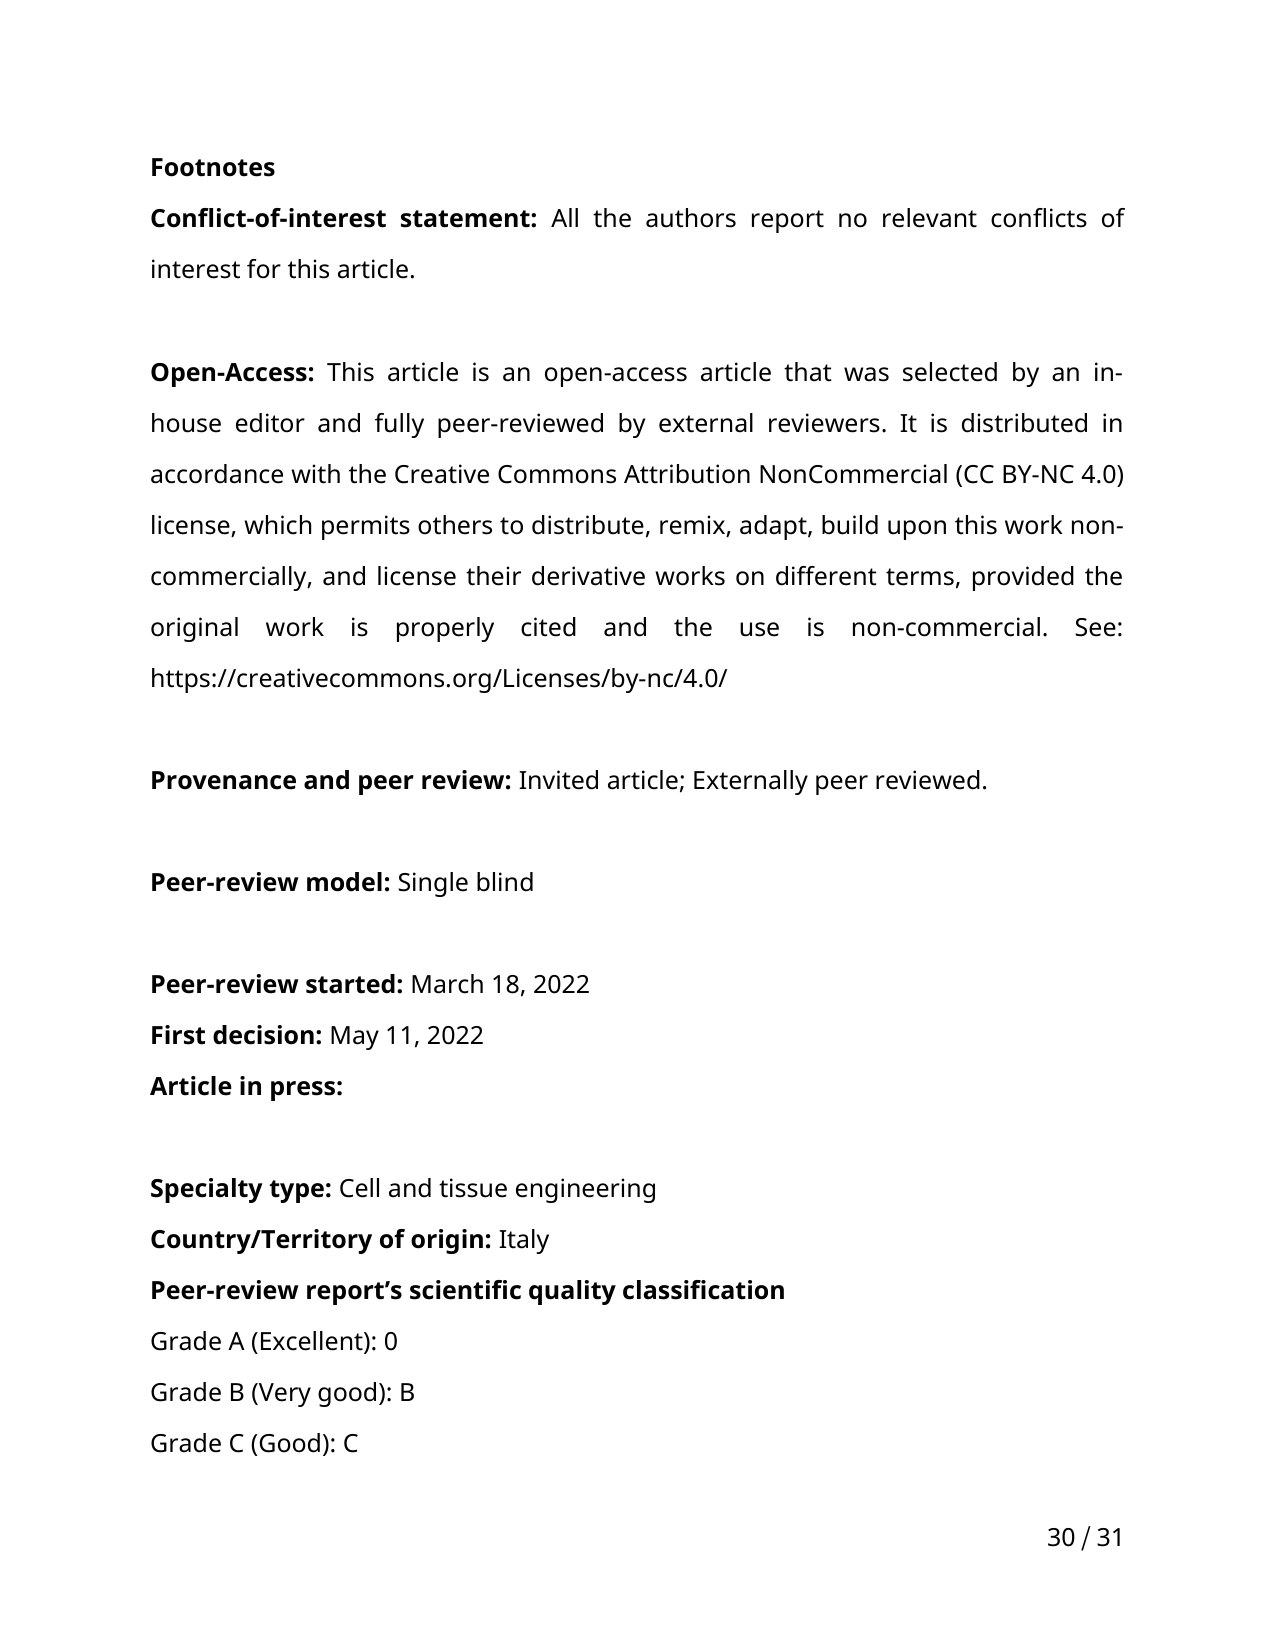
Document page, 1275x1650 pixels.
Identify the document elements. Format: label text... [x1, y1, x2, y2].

text Grade A (Excellent): 0 [150, 1324, 1125, 1358]
text First decision: May 11, 2022 [150, 1018, 1125, 1052]
text Open-Access: This article is an open-access article that was selected by an in-house editor and fully peer-reviewed by external reviewers. It is distributed in accordance with the Creative Commons Attribution NonCommercial (CC BY-NC 4.0) license, which permits others to distribute, remix, adapt, build upon this work non-commercially, and license their derivative works on different terms, provided the original work is properly cited and the use is non-commercial. See: https://creativecommons.org/Licenses/by-nc/4.0/ [150, 354, 1125, 694]
text Grade C (Good): C [150, 1426, 1125, 1460]
text Peer-review started: March 18, 2022 [150, 967, 1125, 1001]
text Provenance and peer review: Invited article; Externally peer reviewed. [150, 762, 1125, 797]
text Article in press: [150, 1069, 1125, 1103]
text Footnotes [150, 150, 1125, 184]
text Specialty type: Cell and tissue engineering [150, 1171, 1125, 1205]
text Conflict-of-interest statement: All the authors report no relevant conflicts of interest for this article. [150, 201, 1125, 286]
text Grade B (Very good): B [150, 1375, 1125, 1409]
text Peer-review model: Single blind [150, 864, 1125, 899]
text Country/Territory of origin: Italy [150, 1222, 1125, 1256]
text Peer-review report’s scientific quality classification [150, 1273, 1125, 1307]
